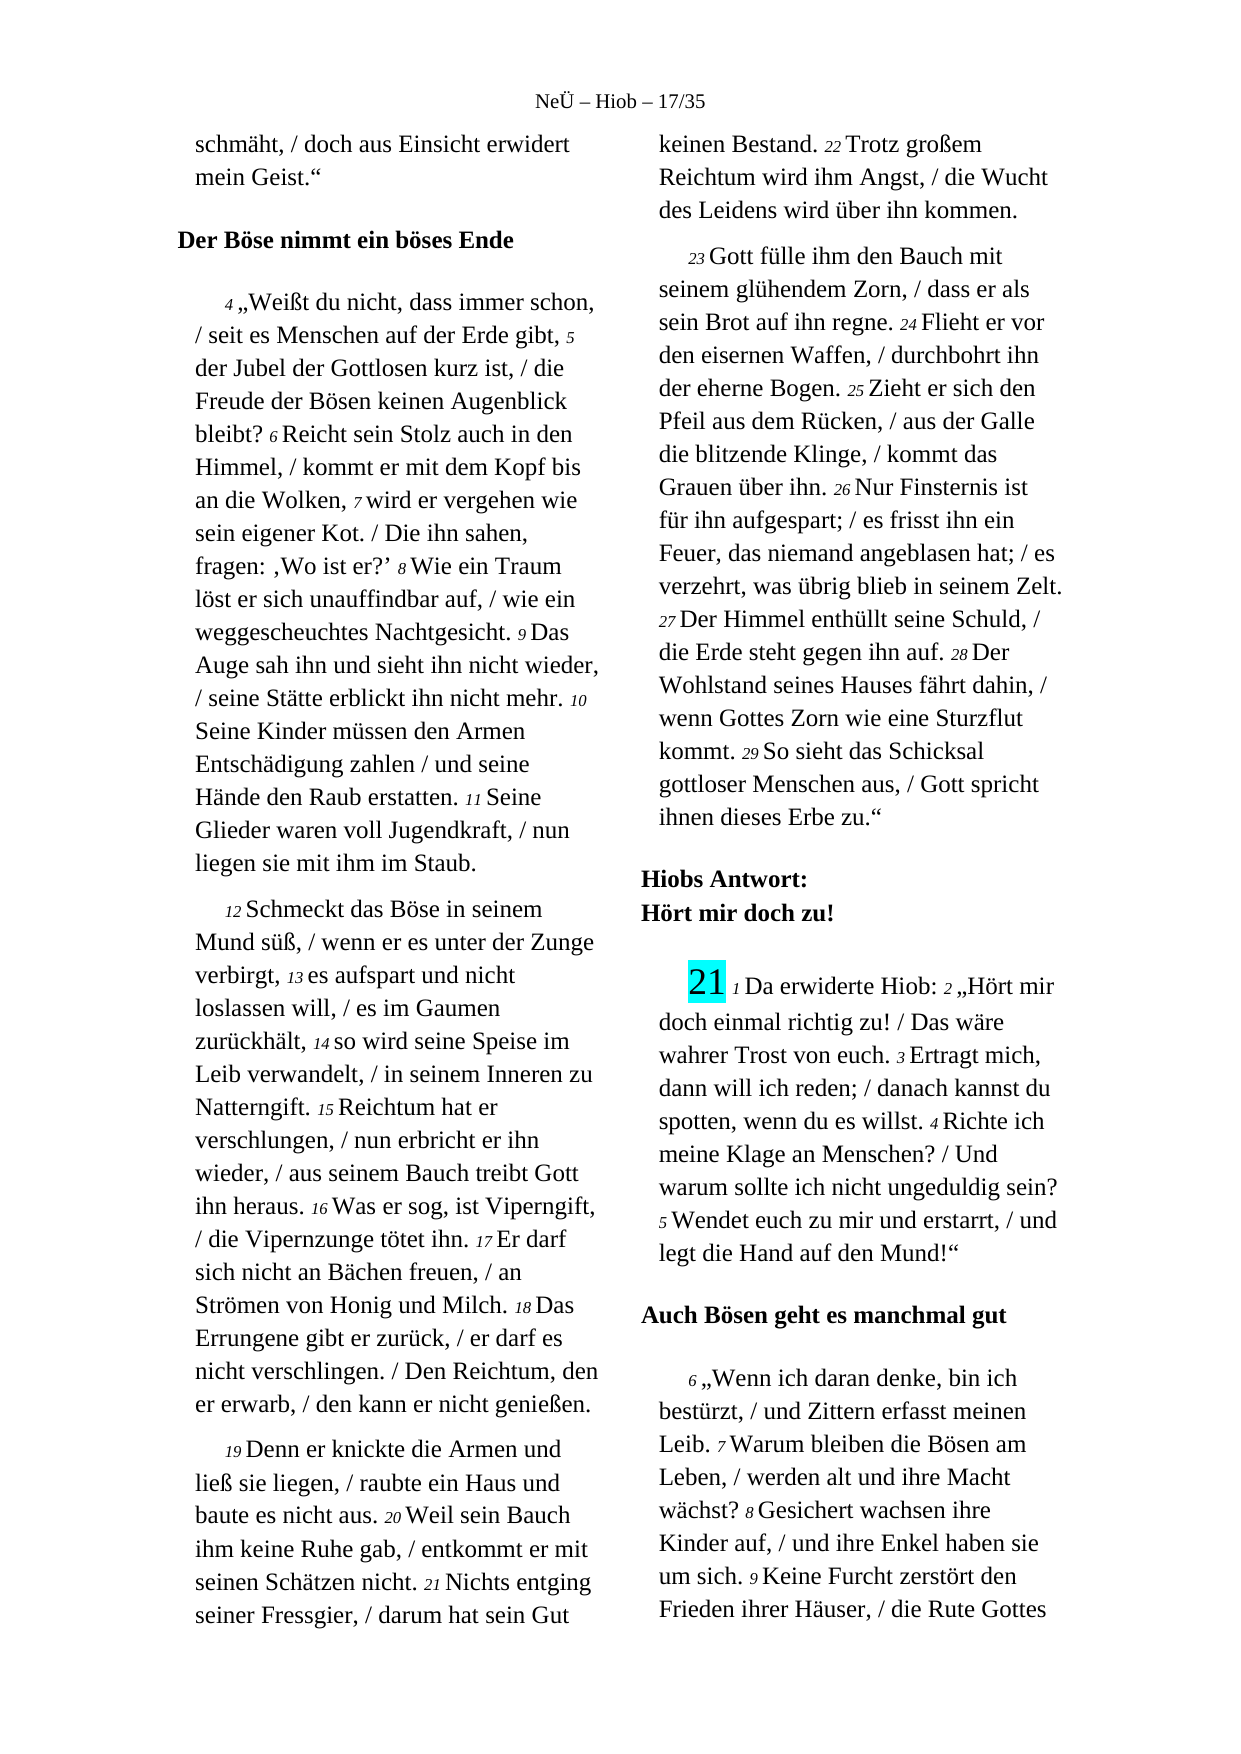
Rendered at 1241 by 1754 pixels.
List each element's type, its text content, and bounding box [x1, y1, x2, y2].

text 21 1 Da erwiderte Hiob: 2 „Hört mir doch einmal richtig zu! / Das wäre wahrer Trost von euch. 3 Ertragt mich, dann will ich reden; / danach kannst du spotten, wenn du es willst. 4 Richte ich meine Klage an Menschen? / Und warum sollte ich nicht ungeduldig sein? 5 Wendet euch zu mir und erstarrt, / und legt die Hand auf den Mund!“ [658, 960, 1063, 1267]
text 19 Denn er knickte die Armen und ließ sie liegen, / raubte ein Haus und baute es nicht aus. 20 Weil sein Bauch ihm keine Ruhe gab, / entkommt er mit seinen Schätzen nicht. 21 Nichts entging seiner Fressgier, / darum hat sein Gut keinen Bestand. 22 Trotz großem Reichtum wird ihm Angst, / die Wucht des Leidens wird über ihn kommen. [195, 1434, 599, 1628]
text 4 „Weißt du nicht, dass immer schon, / seit es Menschen auf der Erde gibt, 5 der Jubel der Gottlosen kurz ist, / die Freude der Bösen keinen Augenblick bleibt? 6 Reicht sein Stolz auch in den Himmel, / kommt er mit dem Kopf bis an die Wolken, 7 wird er vergehen wie sein eigener Kot. / Die ihn sahen, fragen: ‚Wo ist er?’ 8 Wie ein Traum löst er sich unauffindbar auf, / wie ein weggescheuchtes Nachtgesicht. 9 Das Auge sah ihn und sieht ihn nicht wieder, / seine Stätte erblickt ihn nicht mehr. 10 Seine Kinder müssen den Armen Entschädigung zahlen / und seine Hände den Raub erstatten. 11 Seine Glieder waren voll Jugendkraft, / nun liegen sie mit ihm im Staub. [195, 287, 599, 877]
text 23 Gott fülle ihm den Bauch mit seinem glühendem Zorn, / dass er als sein Brot auf ihn regne. 24 Flieht er vor den eisernen Waffen, / durchbohrt ihn der eherne Bogen. 25 Zieht er sich den Pfeil aus dem Rücken, / aus der Galle die blitzende Klinge, / kommt das Grauen über ihn. 26 Nur Finsternis ist für ihn aufgespart; / es frisst ihn ein Feuer, das niemand angeblasen hat; / es verzehrt, was übrig blieb in seinem Zelt. 27 Der Himmel enthüllt seine Schuld, / die Erde steht gegen ihn auf. 28 Der Wohlstand seines Hauses fährt dahin, / wenn Gottes Zorn wie eine Sturzflut kommt. 29 So sieht das Schicksal gottloser Menschen aus, / Gott spricht ihnen dieses Erbe zu.“ [658, 241, 1063, 831]
text Der Böse nimmt ein böses Ende [177, 225, 599, 253]
text Hiobs Antwort: Hört mir doch zu! [641, 864, 1063, 926]
text 12 Schmeckt das Böse in seinem Mund süß, / wenn er es unter der Zunge verbirgt, 13 es aufspart und nicht loslassen will, / es im Gaumen zurückhält, 14 so wird seine Speise im Leib verwandelt, / in seinem Inneren zu Natterngift. 15 Reichtum hat er verschlungen, / nun erbricht er ihn wieder, / aus seinem Bauch treibt Gott ihn heraus. 16 Was er sog, ist Viperngift, / die Vipernzunge tötet ihn. 17 Er darf sich nicht an Bächen freuen, / an Strömen von Honig und Milch. 18 Das Errungene gibt er zurück, / er darf es nicht verschlingen. / Den Reichtum, den er erwarb, / den kann er nicht genießen. [195, 894, 599, 1418]
text Auch Bösen geht es manchmal gut [641, 1301, 1063, 1329]
text 19 Denn er knickte die Armen und ließ sie liegen, / raubte ein Haus und baute es nicht aus. 20 Weil sein Bauch ihm keine Ruhe gab, / entkommt er mit seinen Schätzen nicht. 21 Nichts entging seiner Fressgier, / darum hat sein Gut keinen Bestand. 22 Trotz großem Reichtum wird ihm Angst, / die Wucht des Leidens wird über ihn kommen. [658, 129, 1063, 224]
